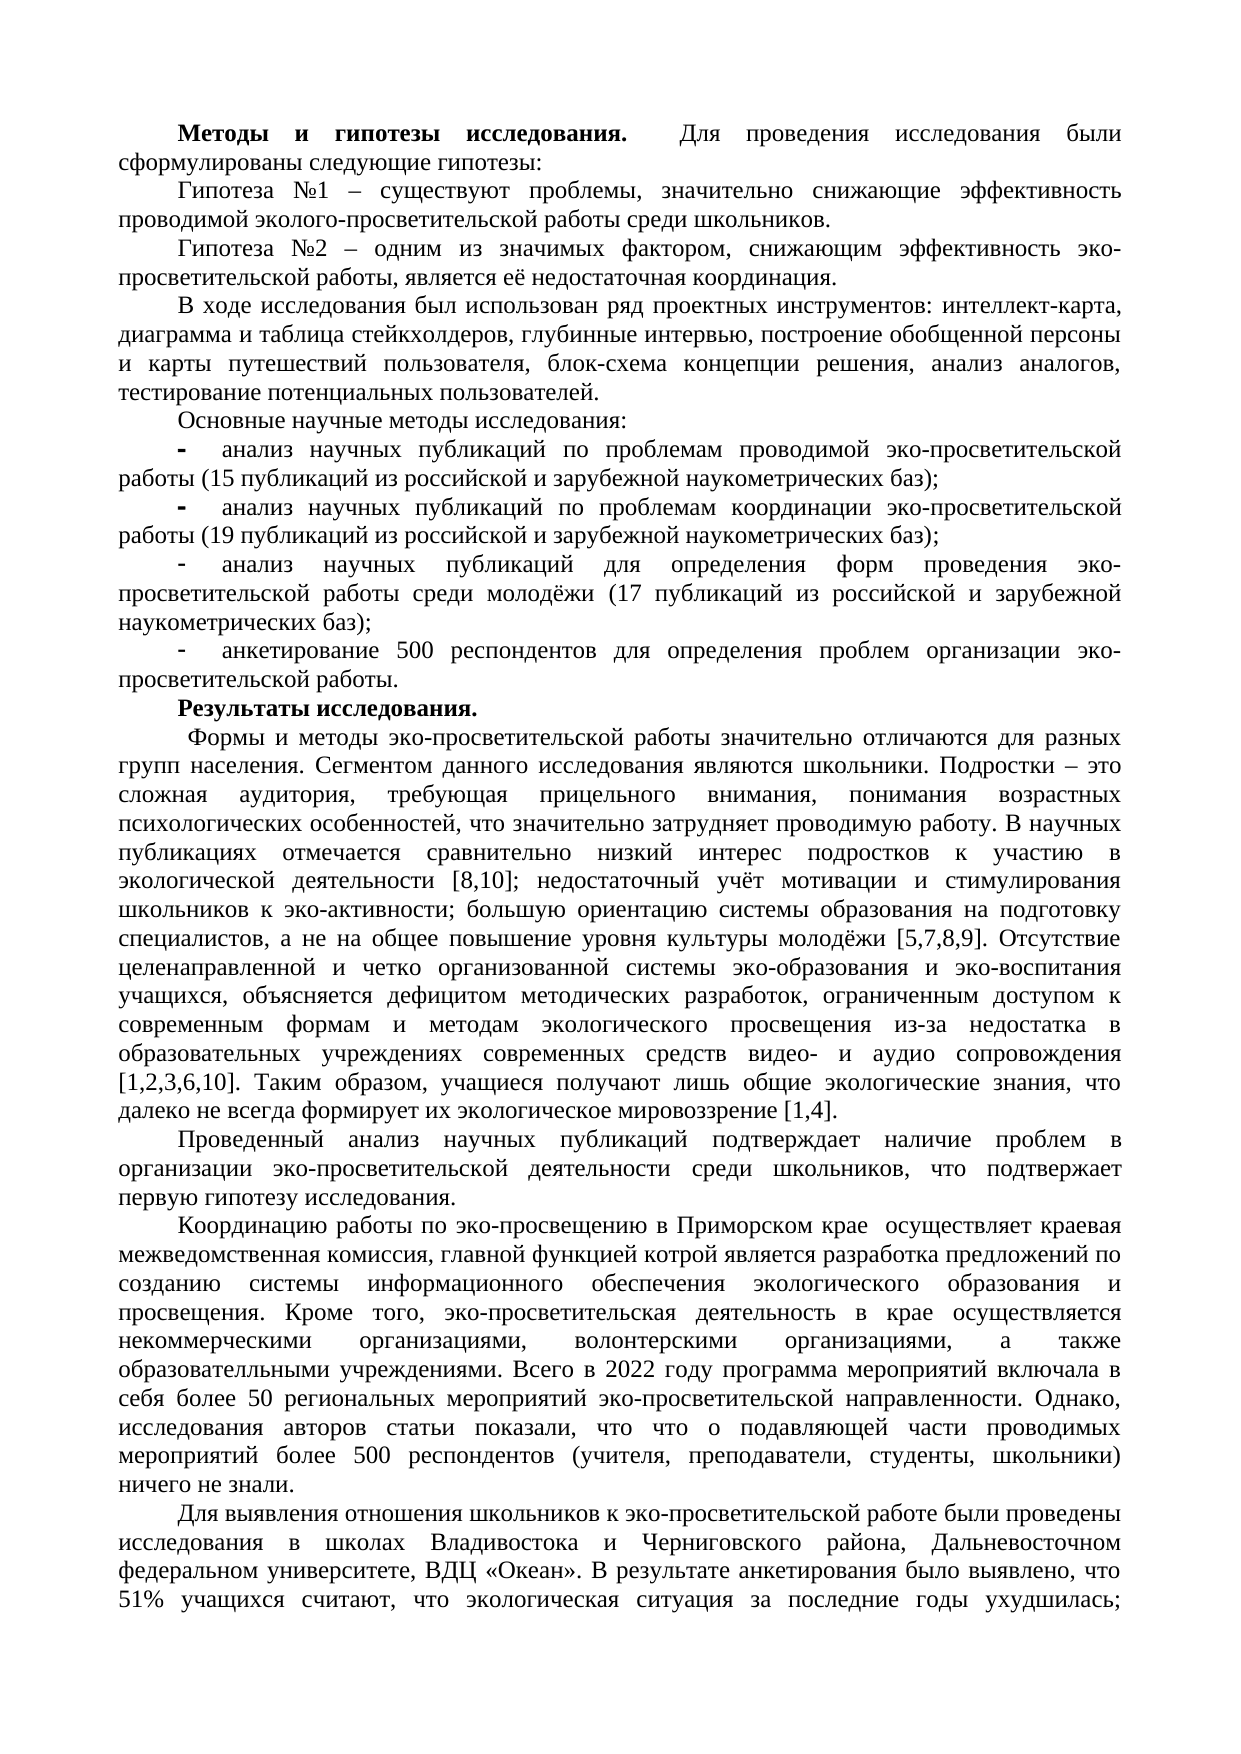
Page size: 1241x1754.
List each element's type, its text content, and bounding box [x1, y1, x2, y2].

text Формы и методы эко-просветительской работы значительно отличаются для разных групп населения. Сегментом данного исследования являются школьники. Подростки – это сложная аудитория, требующая прицельного внимания, понимания возрастных психологических особенностей, что значительно затрудняет проводимую работу. В научных публикациях отмечается сравнительно низкий интерес подростков к участию в экологической деятельности [8,10]; недостаточный учёт мотивации и стимулирования школьников к эко-активности; большую ориентацию системы образования на подготовку специалистов, а не на общее повышение уровня культуры молодёжи [5,7,8,9]. Отсутствие целенаправленной и четко организованной системы эко-образования и эко-воспитания учащихся, объясняется дефицитом методических разработок, ограниченным доступом к современным формам и методам экологического просвещения из-за недостатка в образовательных учреждениях современных средств видео- и аудио сопровождения [1,2,3,6,10]. Таким образом, учащиеся получают лишь общие экологические знания, что далеко не всегда формирует их экологическое мировоззрение [1,4]. [118, 722, 1122, 1124]
list анализ научных публикаций по проблемам координации эко-просветительской работы (19 публикаций из российской и зарубежной наукометрических баз); [118, 492, 1122, 549]
list анкетирование 500 респондентов для определения проблем организации эко-просветительской работы. [118, 636, 1122, 693]
text Проведенный анализ научных публикаций подтверждает наличие проблем в организации эко-просветительской деятельности среди школьников, что подтвержает первую гипотезу исследования. [118, 1124, 1122, 1211]
text Координацию работы по эко-просвещению в Приморском крае осуществляет краевая межведомственная комиссия, главной функцией котрой является разработка предложений по созданию системы информационного обеспечения экологического образования и просвещения. Кроме того, эко-просветительская деятельность в крае осуществляется некоммерческими организациями, волонтерскими организациями, а также образователльными учреждениями. Всего в 2022 году программа мероприятий включала в себя более 50 региональных мероприятий эко-просветительской направленности. Однако, исследования авторов статьи показали, что что о подавляющей части проводимых мероприятий более 500 респондентов (учителя, преподаватели, студенты, школьники) ничего не знали. [118, 1211, 1122, 1498]
text Гипотеза №1 – существуют проблемы, значительно снижающие эффективность проводимой эколого-просветительской работы среди школьников. [118, 176, 1122, 233]
list анализ научных публикаций по проблемам проводимой эко-просветительской работы (15 публикаций из российской и зарубежной наукометрических баз); [118, 434, 1122, 492]
text Методы и гипотезы исследования. Для проведения исследования были сформулированы следующие гипотезы: [118, 118, 1122, 176]
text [118, 1498, 1122, 1613]
text Основные научные методы исследования: [118, 406, 1122, 434]
list анализ научных публикаций для определения форм проведения эко-просветительской работы среди молодёжи (17 публикаций из российской и зарубежной наукометрических баз); [118, 549, 1122, 636]
text В ходе исследования был использован ряд проектных инструментов: интеллект-карта, диаграмма и таблица стейкхолдеров, глубинные интервью, построение обобщенной персоны и карты путешествий пользователя, блок-схема концепции решения, анализ аналогов, тестирование потенциальных пользователей. [118, 291, 1122, 406]
text Результаты исследования. [118, 693, 1122, 722]
text Гипотеза №2 – одним из значимых фактором, снижающим эффективность эко-просветительской работы, является её недостаточная координация. [118, 233, 1122, 291]
